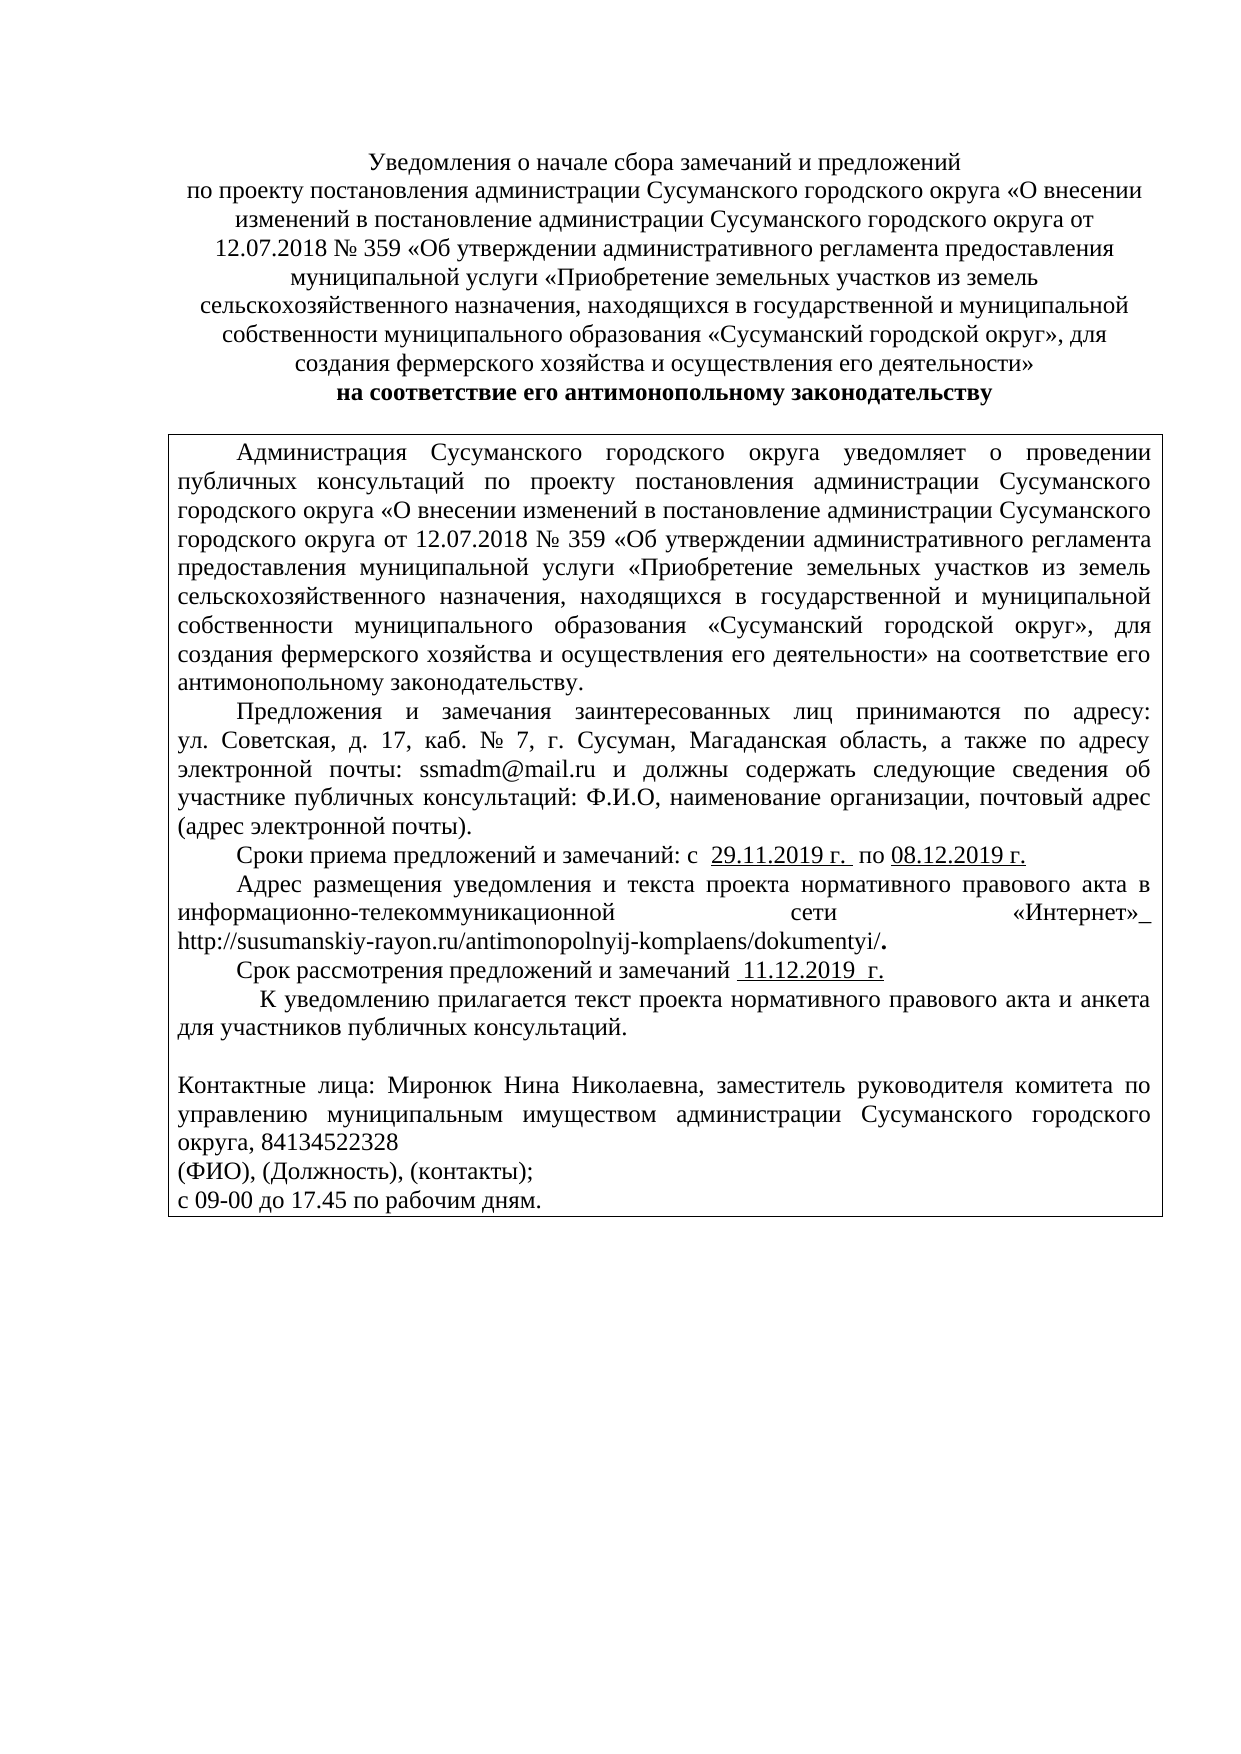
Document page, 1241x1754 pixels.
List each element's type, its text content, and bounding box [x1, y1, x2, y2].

text Предложения и замечания заинтересованных лиц принимаются по адресу: ул. Советская, д. 17, каб. № 7, г. Сусуман, Магаданская область, а также по адресу электронной почты: ssmadm@mail.ru и должны содержать следующие сведения об участнике публичных консультаций: Ф.И.О, наименование организации, почтовый адрес (адрес электронной почты). [177, 696, 1152, 840]
text с 09-00 до 17.45 по рабочим дням. [169, 1182, 1162, 1216]
text Адрес размещения уведомления и текста проекта нормативного правового акта в информационно-телекоммуникационной сети «Интернет»_ http://susumanskiy-rayon.ru/antimonopolnyij-komplaens/dokumentyi/. [177, 869, 1152, 955]
text Сроки приема предложений и замечаний: с 29.11.2019 г. по 08.12.2019 г. [177, 840, 1152, 869]
text Уведомления о начале сбора замечаний и предложений [177, 147, 1152, 176]
text на соответствие его антимонопольному законодательству [177, 377, 1152, 406]
text по проекту постановления администрации Сусуманского городского округа «О внесении изменений в постановление администрации Сусуманского городского округа от 12.07.2018 № 359 «Об утверждении административного регламента предоставления муниципальной услуги «Приобретение земельных участков из земель сельскохозяйственного назначения, находящихся в государственной и муниципальной собственности муниципального образования «Сусуманский городской округ», для создания фермерского хозяйства и осуществления его деятельности» [177, 176, 1152, 377]
text Контактные лица: Миронюк Нина Николаевна, заместитель руководителя комитета по управлению муниципальным имуществом администрации Сусуманского городского округа, 84134522328 [177, 1070, 1152, 1156]
text К уведомлению прилагается текст проекта нормативного правового акта и анкета для участников публичных консультаций. [177, 984, 1152, 1041]
text Администрация Сусуманского городского округа уведомляет о проведении публичных консультаций по проекту постановления администрации Сусуманского городского округа «О внесении изменений в постановление администрации Сусуманского городского округа от 12.07.2018 № 359 «Об утверждении административного регламента предоставления муниципальной услуги «Приобретение земельных участков из земель сельскохозяйственного назначения, находящихся в государственной и муниципальной собственности муниципального образования «Сусуманский городской округ», для создания фермерского хозяйства и осуществления его деятельности» на соответствие его антимонопольному законодательству. [169, 435, 1162, 696]
text Срок рассмотрения предложений и замечаний 11.12.2019 г. [177, 955, 1152, 984]
text (ФИО), (Должность), (контакты); [177, 1156, 1152, 1182]
